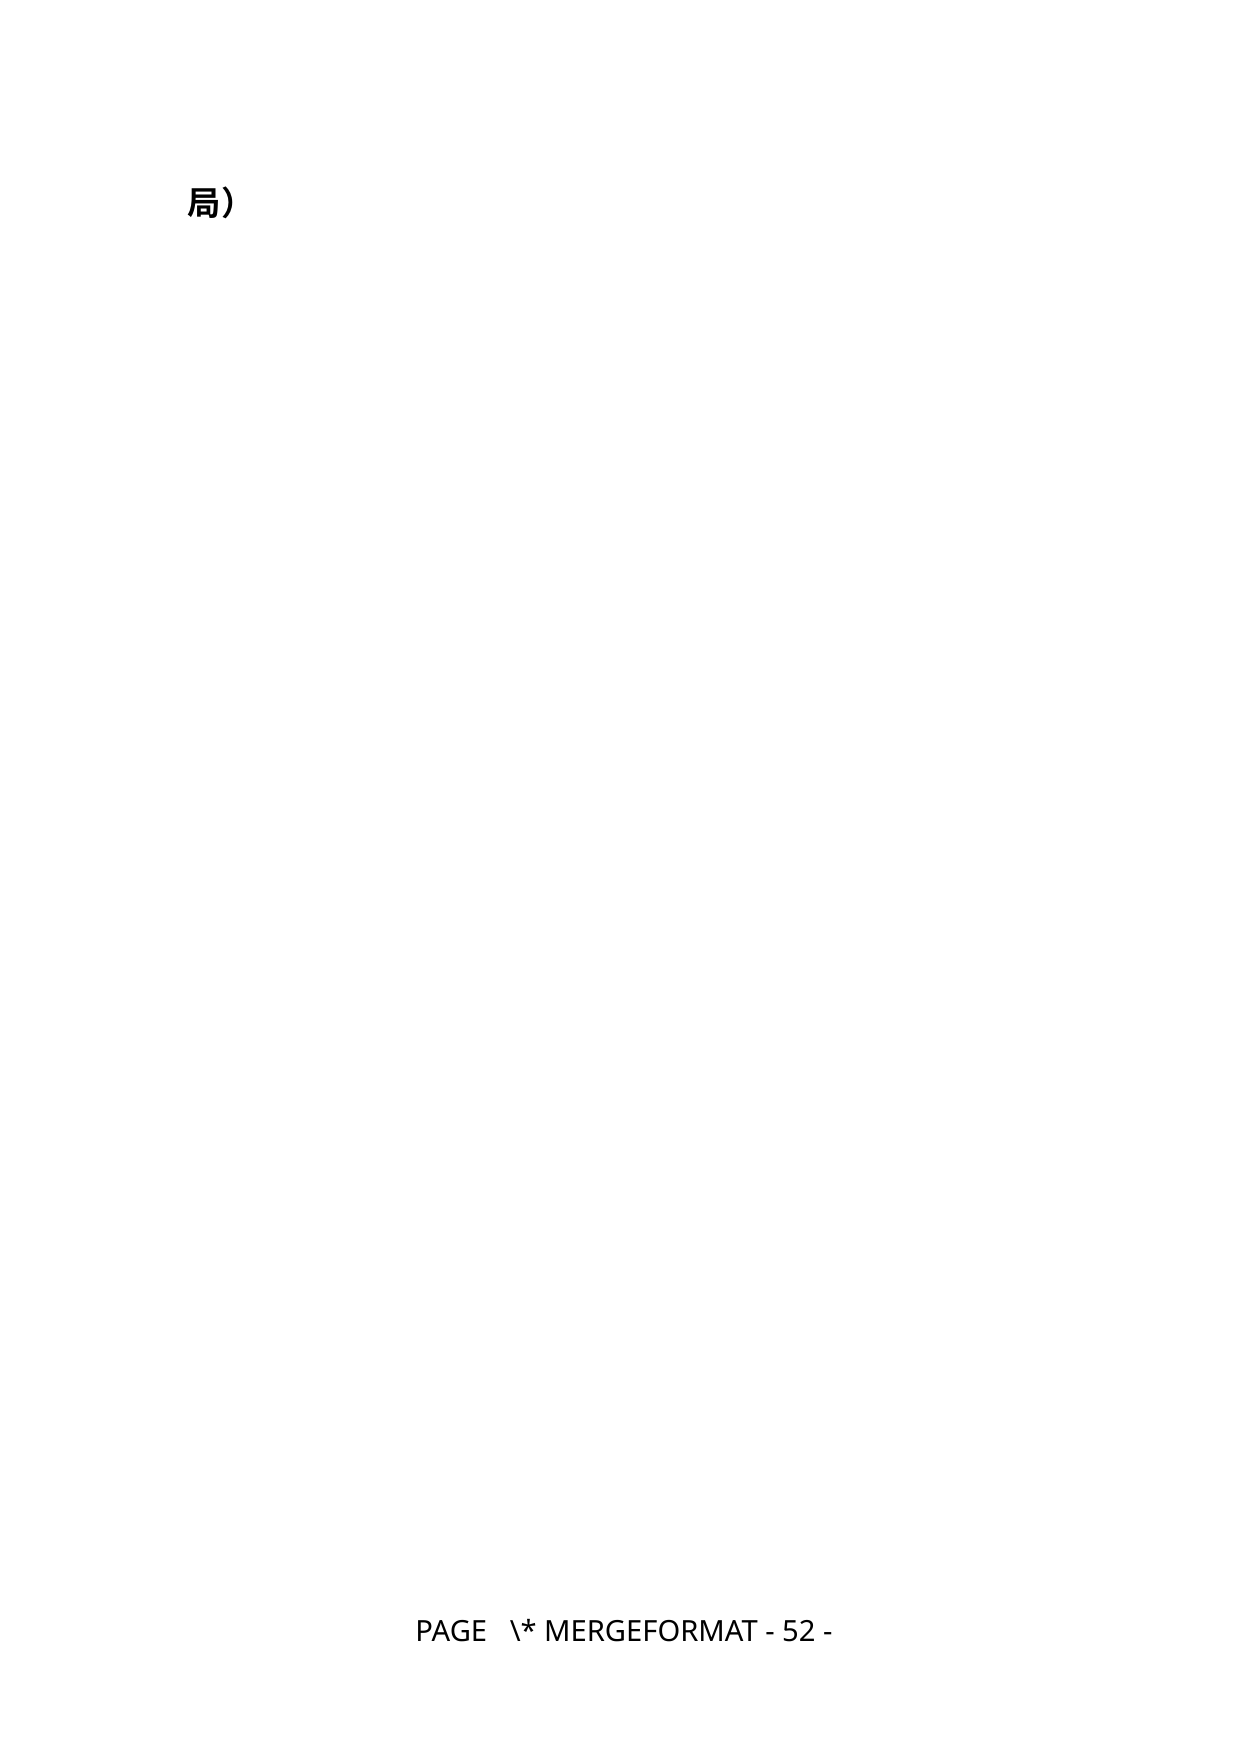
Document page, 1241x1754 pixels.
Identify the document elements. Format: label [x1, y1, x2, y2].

text [187, 162, 1053, 229]
